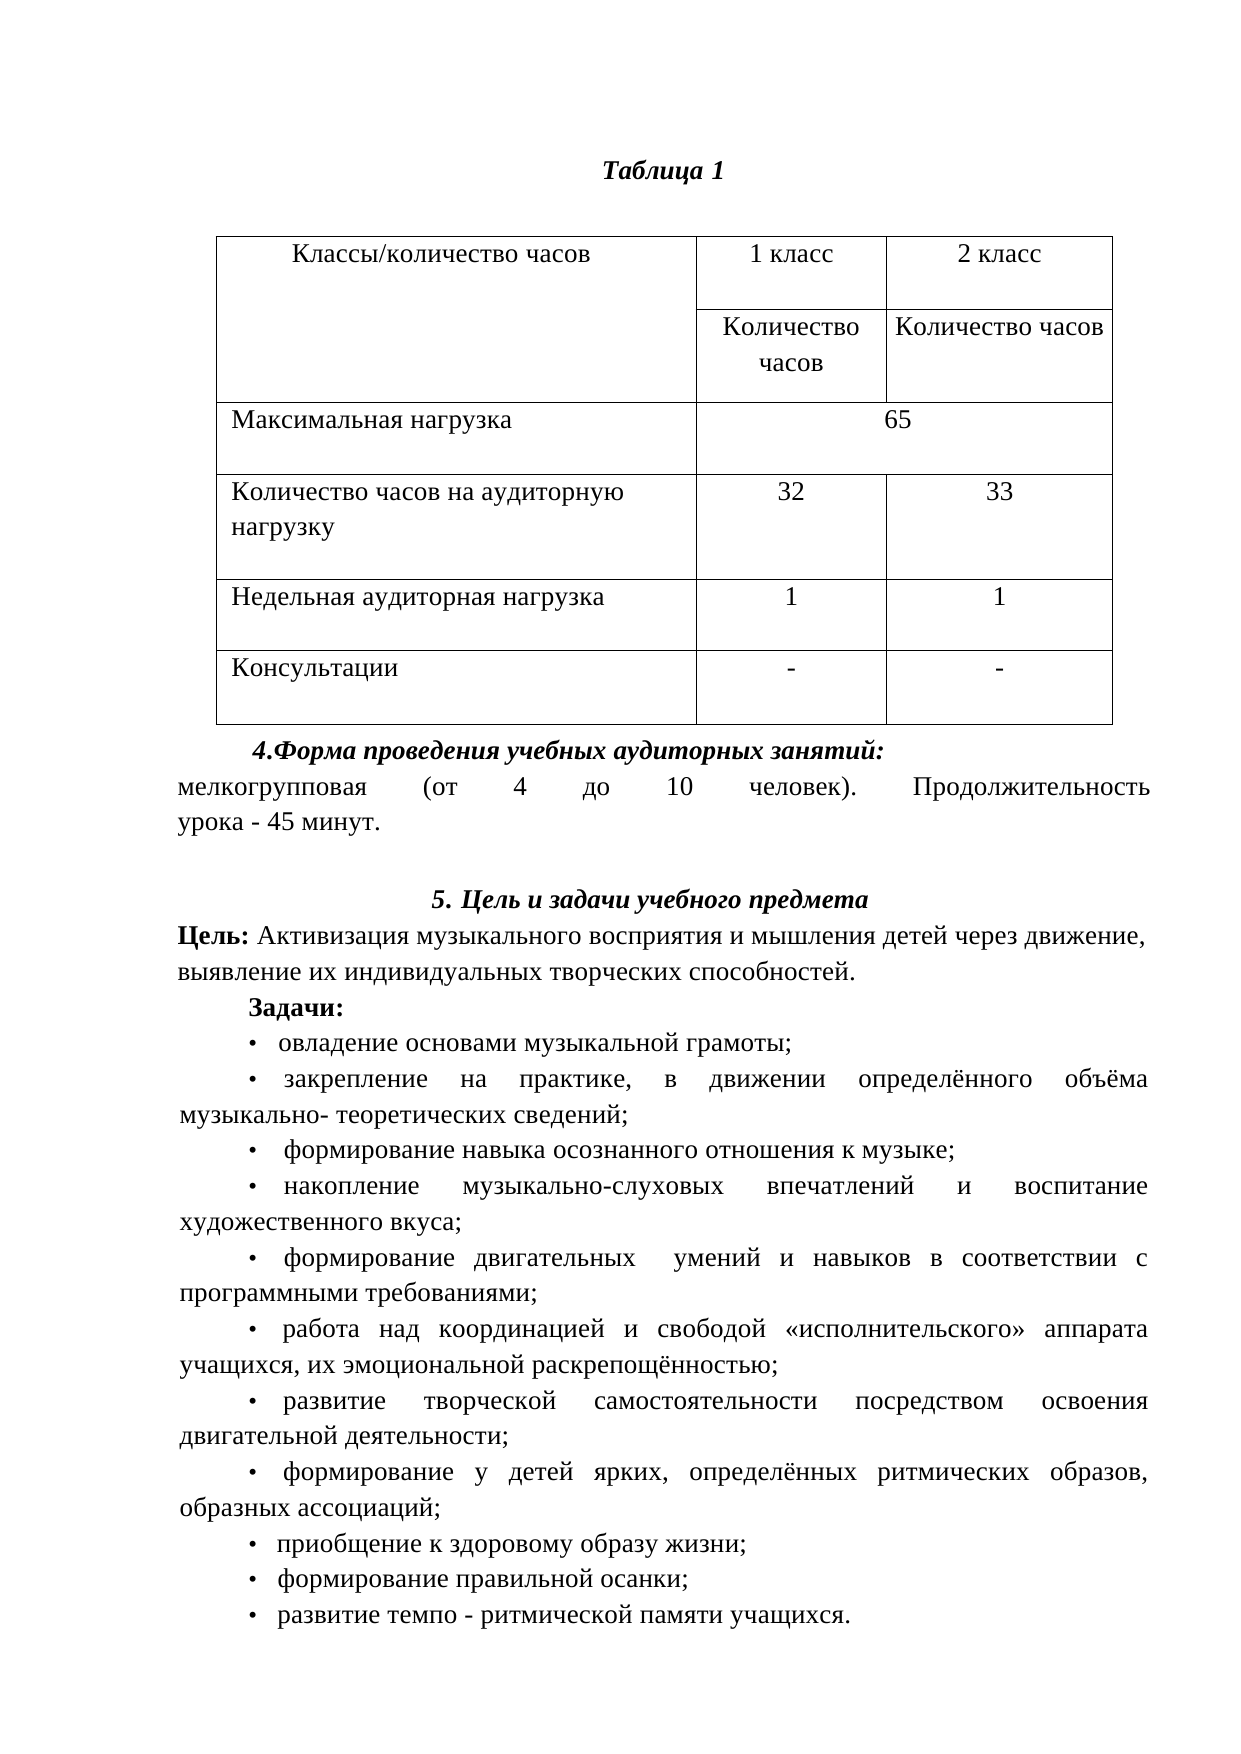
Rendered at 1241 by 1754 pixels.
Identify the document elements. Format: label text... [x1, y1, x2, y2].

list накопление музыкально-слуховых впечатлений и воспитание художественного вкуса; [179, 1169, 1149, 1236]
text Цель: Активизация музыкального восприятия и мышления детей через движение, выявление их индивидуальных творческих способностей. [177, 919, 1149, 986]
table_cell 32 [697, 475, 886, 579]
text Таблица 1 [177, 154, 1152, 185]
table_cell Максимальная нагрузка [217, 403, 696, 474]
table_cell - [887, 651, 1112, 724]
text 4.Форма проведения учебных аудиторных занятий: [252, 297, 1152, 765]
list закрепление на практике, в движении определённого объёма музыкально- теоретических сведений; [179, 1062, 1149, 1129]
list овладение основами музыкальной грамоты; [179, 1026, 1152, 1058]
list развитие творческой самостоятельности посредством освоения двигательной деятельности; [179, 1384, 1149, 1451]
list формирование навыка осознанного отношения к музыке; [179, 1134, 1149, 1165]
list формирование у детей ярких, определённых ритмических образов, образных ассоциаций; [179, 1455, 1149, 1522]
table_cell - [697, 651, 886, 724]
text мелкогрупповая (от 4 до 10 человек). Продолжительность урока - 45 минут. [177, 770, 1152, 837]
table_cell 33 [887, 475, 1112, 579]
table_cell Количество часов на аудиторную нагрузку [217, 475, 696, 579]
list работа над координацией и свободой «исполнительского» аппарата учащихся, их эмоциональной раскрепощённостью; [179, 1312, 1149, 1379]
table_cell Недельная аудиторная нагрузка [217, 580, 696, 650]
table_cell 1 [887, 580, 1112, 650]
table_cell Количество часов [887, 310, 1112, 402]
list формирование двигательных умений и навыков в соответствии с программными требованиями; [179, 1241, 1149, 1308]
table_header Классы/количество часов [217, 237, 696, 402]
table_header 1 класс [697, 237, 886, 309]
table_cell 65 [697, 403, 1112, 474]
list развитие темпо - ритмической памяти учащихся. [179, 1598, 1152, 1629]
list формирование правильной осанки; [179, 1562, 1152, 1593]
table_cell Консультации [217, 651, 696, 724]
table_header 2 класс [887, 237, 1112, 309]
table_cell 1 [697, 580, 886, 650]
table_cell Количество часов [697, 310, 886, 402]
text Задачи: [179, 991, 1149, 1022]
list приобщение к здоровому образу жизни; [179, 1527, 1152, 1558]
text 5. Цель и задачи учебного предмета [431, 883, 1152, 915]
